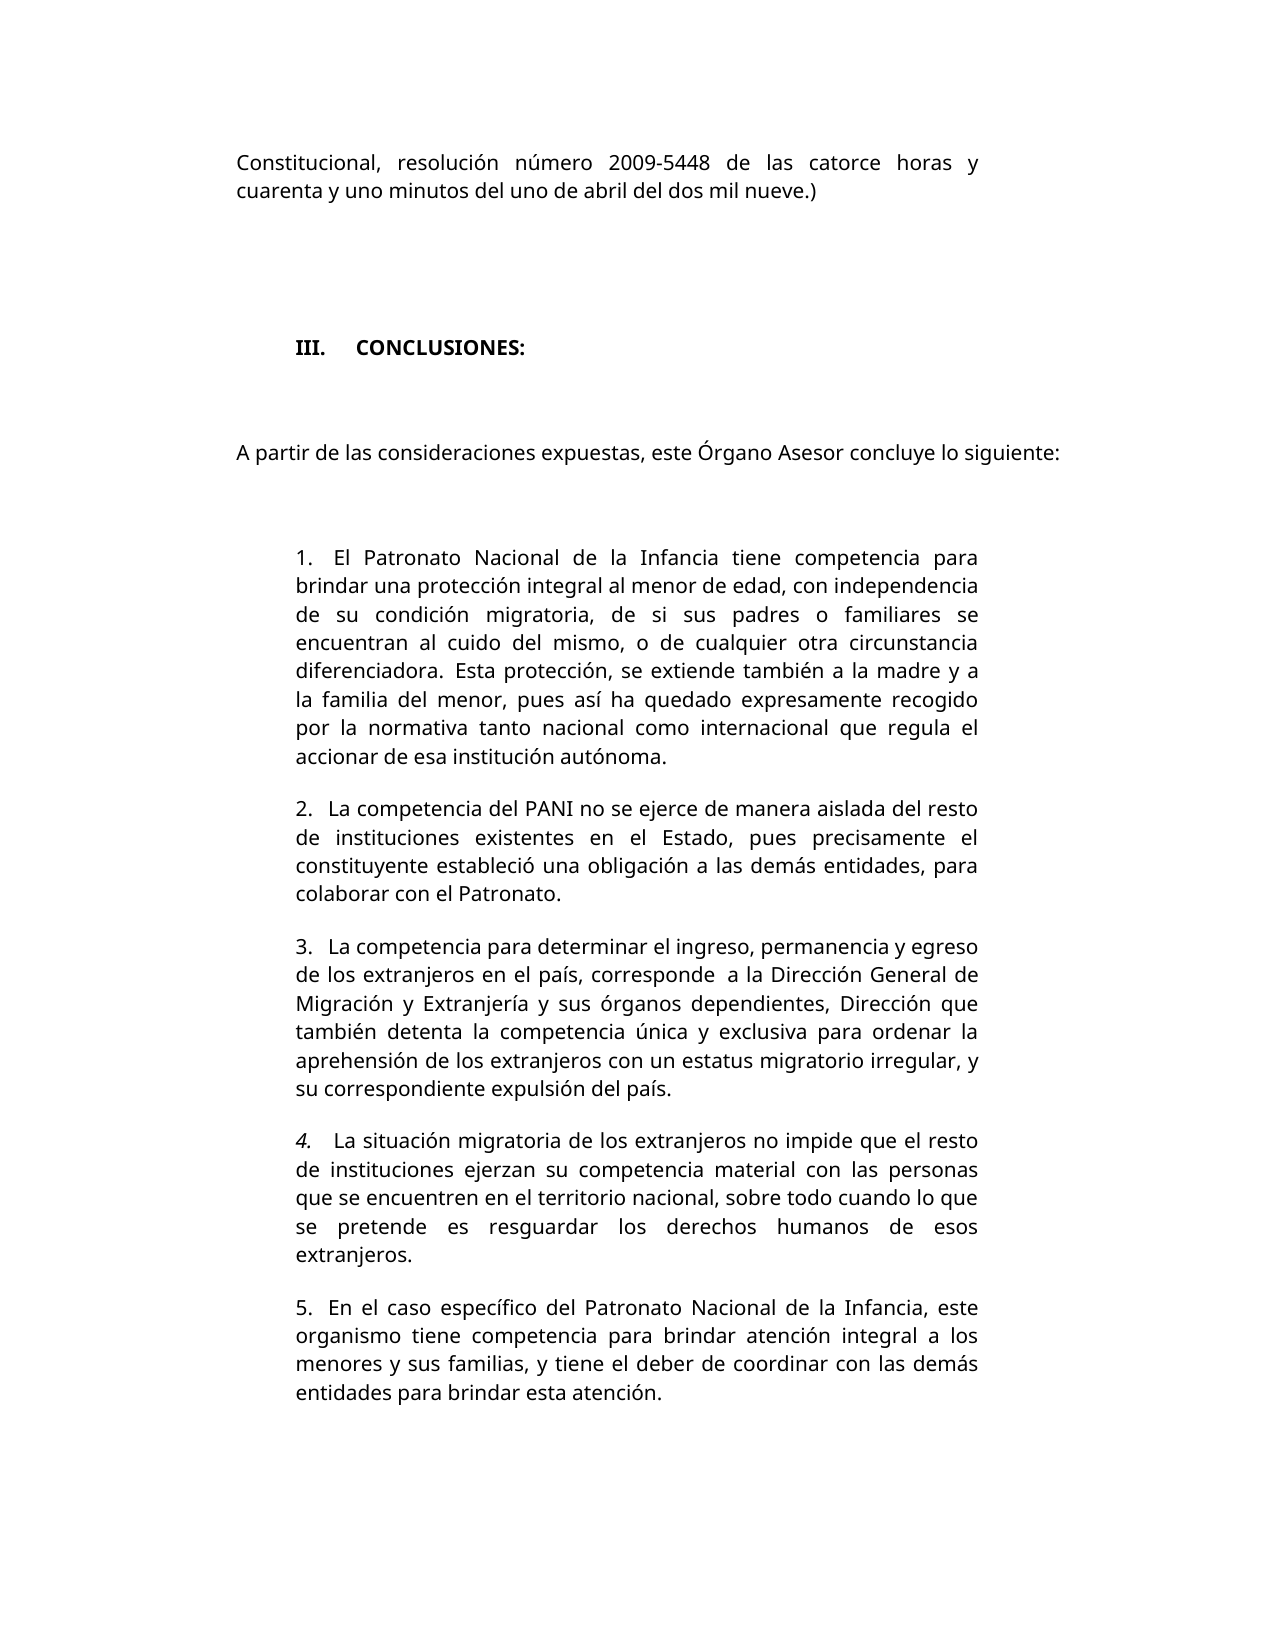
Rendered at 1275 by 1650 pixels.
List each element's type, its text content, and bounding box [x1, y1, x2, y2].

text 5. En el caso específico del Patronato Nacional de la Infancia, este organismo tiene competencia para brindar atención integral a los menores y sus familias, y tiene el deber de coordinar con las demás entidades para brindar esta atención. [295, 1293, 979, 1406]
text 1. El Patronato Nacional de la Infancia tiene competencia para brindar una protección integral al menor de edad, con independencia de su condición migratoria, de si sus padres o familiares se encuentran al cuido del mismo, o de cualquier otra circunstancia diferenciadora. Esta protección, se extiende también a la madre y a la familia del menor, pues así ha quedado expresamente recogido por la normativa tanto nacional como internacional que regula el accionar de esa institución autónoma. [295, 543, 979, 770]
text 2. La competencia del PANI no se ejerce de manera aislada del resto de instituciones existentes en el Estado, pues precisamente el constituyente estableció una obligación a las demás entidades, para colaborar con el Patronato. [295, 794, 979, 908]
text A partir de las consideraciones expuestas, este Órgano Asesor concluye lo siguiente: [177, 438, 1098, 466]
text III. CONCLUSIONES: [236, 333, 1098, 362]
text 4. La situación migratoria de los extranjeros no impide que el resto de instituciones ejerzan su competencia material con las personas que se encuentren en el territorio nacional, sobre todo cuando lo que se pretende es resguardar los derechos humanos de esos extranjeros. [295, 1127, 979, 1269]
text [236, 148, 979, 204]
text 3. La competencia para determinar el ingreso, permanencia y egreso de los extranjeros en el país, corresponde a la Dirección General de Migración y Extranjería y sus órganos dependientes, Dirección que también detenta la competencia única y exclusiva para ordenar la aprehensión de los extranjeros con un estatus migratorio irregular, y su correspondiente expulsión del país. [295, 932, 979, 1103]
